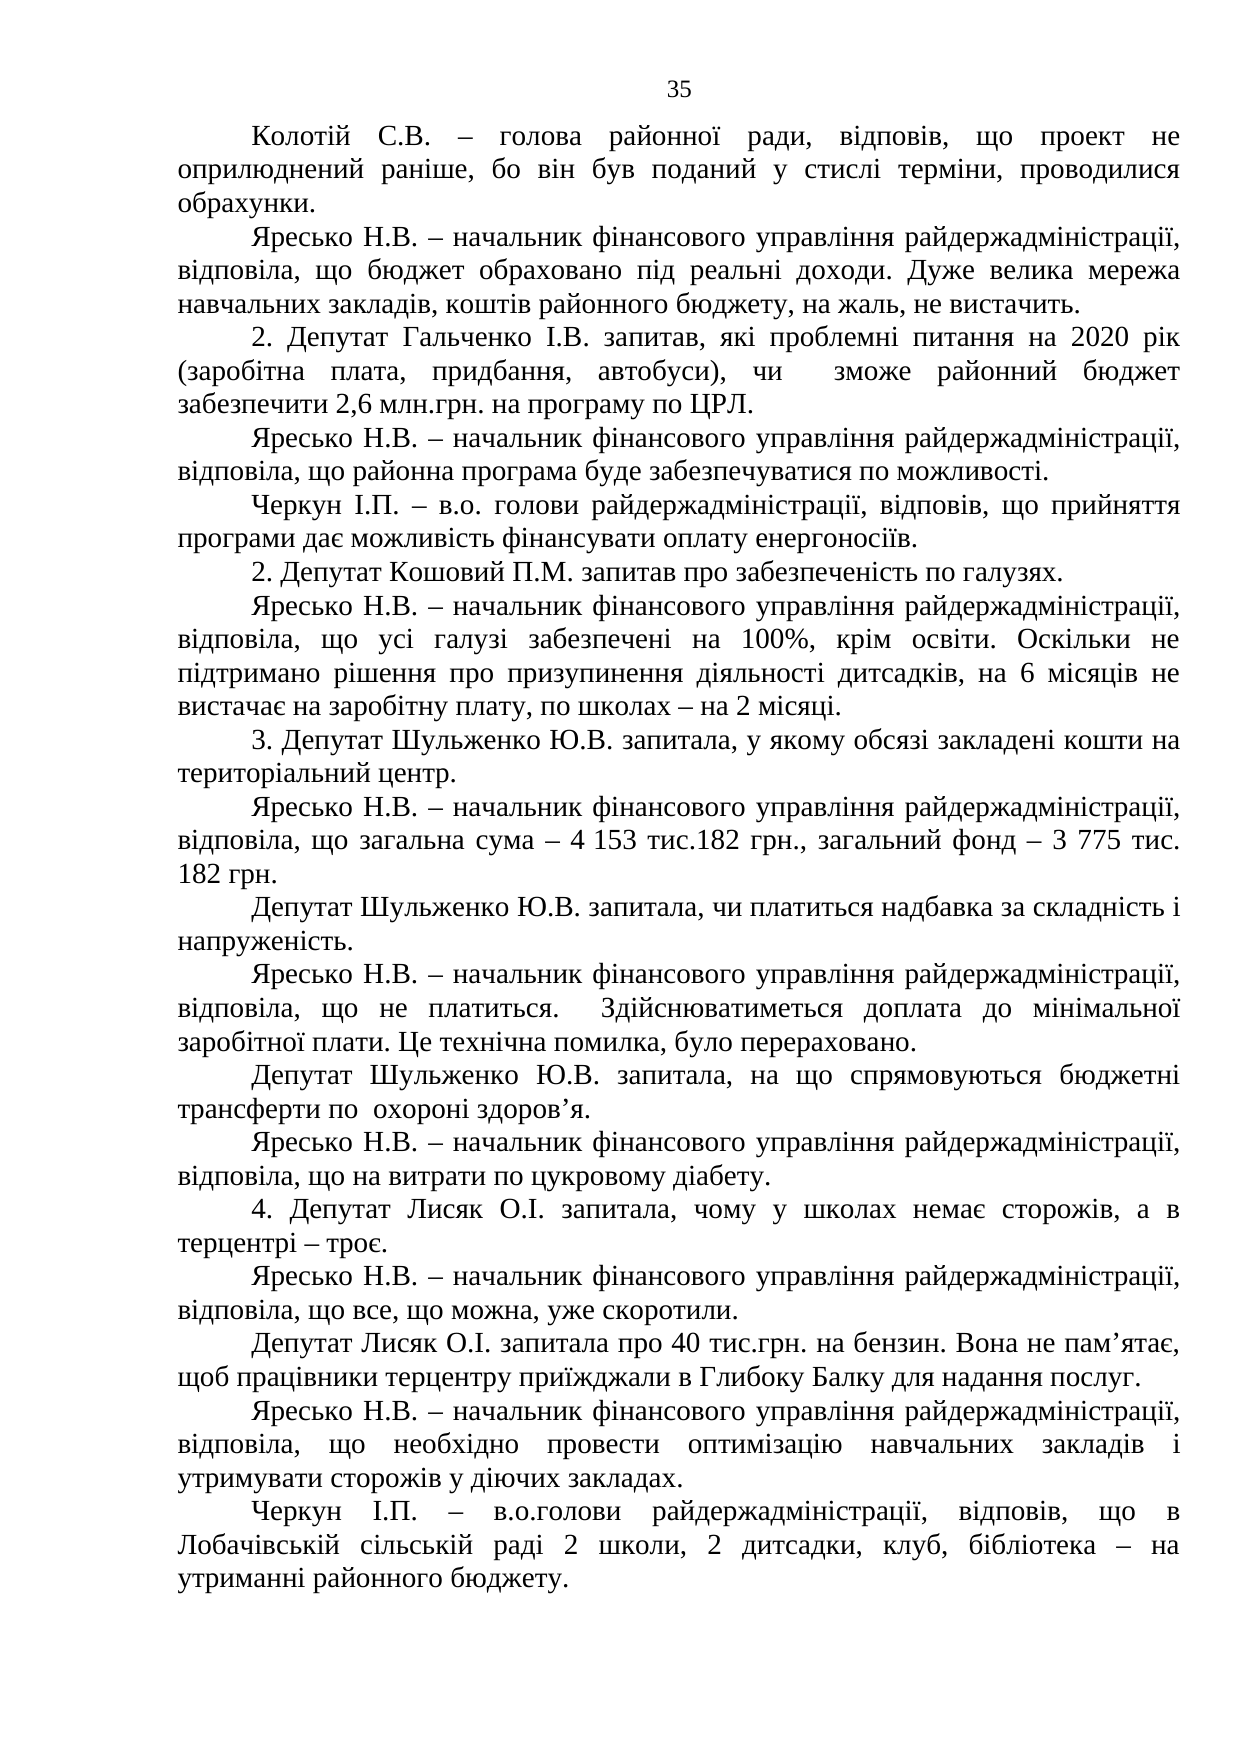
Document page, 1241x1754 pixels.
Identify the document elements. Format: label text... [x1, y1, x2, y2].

text Яресько Н.В. – начальник фінансового управління райдержадміністрації, відповіла, що усі галузі забезпечені на 100%, крім освіти. Оскільки не підтримано рішення про призупинення діяльності дитсадків, на 6 місяців не вистачає на заробітну плату, по школах – на 2 місяці. [177, 588, 1181, 722]
text 3. Депутат Шульженко Ю.В. запитала, у якому обсязі закладені кошти на територіальний центр. [177, 722, 1181, 789]
text Яресько Н.В. – начальник фінансового управління райдержадміністрації, відповіла, що все, що можна, уже скоротили. [177, 1258, 1181, 1326]
text Яресько Н.В. – начальник фінансового управління райдержадміністрації, відповіла, що необхідно провести оптимізацію навчальних закладів і утримувати сторожів у діючих закладах. [177, 1393, 1181, 1493]
text Черкун І.П. – в.о.голови райдержадміністрації, відповів, що в Лобачівській сільській раді 2 школи, 2 дитсадки, клуб, бібліотека – на утриманні районного бюджету. [177, 1493, 1181, 1594]
text Колотій С.В. – голова районної ради, відповів, що проект не оприлюднений раніше, бо він був поданий у стислі терміни, проводилися обрахунки. [177, 118, 1181, 219]
text Яресько Н.В. – начальник фінансового управління райдержадміністрації, відповіла, що загальна сума – 4 153 тис.182 грн., загальний фонд – 3 775 тис. 182 грн. [177, 789, 1181, 889]
text Депутат Шульженко Ю.В. запитала, чи платиться надбавка за складність і напруженість. [177, 889, 1181, 957]
text Черкун І.П. – в.о. голови райдержадміністрації, відповів, що прийняття програми дає можливість фінансувати оплату енергоносіїв. [177, 487, 1181, 554]
text 2. Депутат Гальченко І.В. запитав, які проблемні питання на 2020 рік (заробітна плата, придбання, автобуси), чи зможе районний бюджет забезпечити 2,6 млн.грн. на програму по ЦРЛ. [177, 319, 1181, 420]
text Депутат Шульженко Ю.В. запитала, на що спрямовуються бюджетні трансферти по охороні здоров’я. [177, 1057, 1181, 1124]
text Яресько Н.В. – начальник фінансового управління райдержадміністрації, відповіла, що не платиться. Здійснюватиметься доплата до мінімальної заробітної плати. Це технічна помилка, було перераховано. [177, 957, 1181, 1057]
text Яресько Н.В. – начальник фінансового управління райдержадміністрації, відповіла, що на витрати по цукровому діабету. [177, 1124, 1181, 1191]
text Яресько Н.В. – начальник фінансового управління райдержадміністрації, відповіла, що районна програма буде забезпечуватися по можливості. [177, 420, 1181, 487]
text 2. Депутат Кошовий П.М. запитав про забезпеченість по галузях. [177, 554, 1181, 588]
text Яресько Н.В. – начальник фінансового управління райдержадміністрації, відповіла, що бюджет обраховано під реальні доходи. Дуже велика мережа навчальних закладів, коштів районного бюджету, на жаль, не вистачить. [177, 219, 1181, 319]
text Депутат Лисяк О.І. запитала про 40 тис.грн. на бензин. Вона не пам’ятає, щоб працівники терцентру приїжджали в Глибоку Балку для надання послуг. [177, 1326, 1181, 1393]
text 4. Депутат Лисяк О.І. запитала, чому у школах немає сторожів, а в терцентрі – троє. [177, 1191, 1181, 1258]
